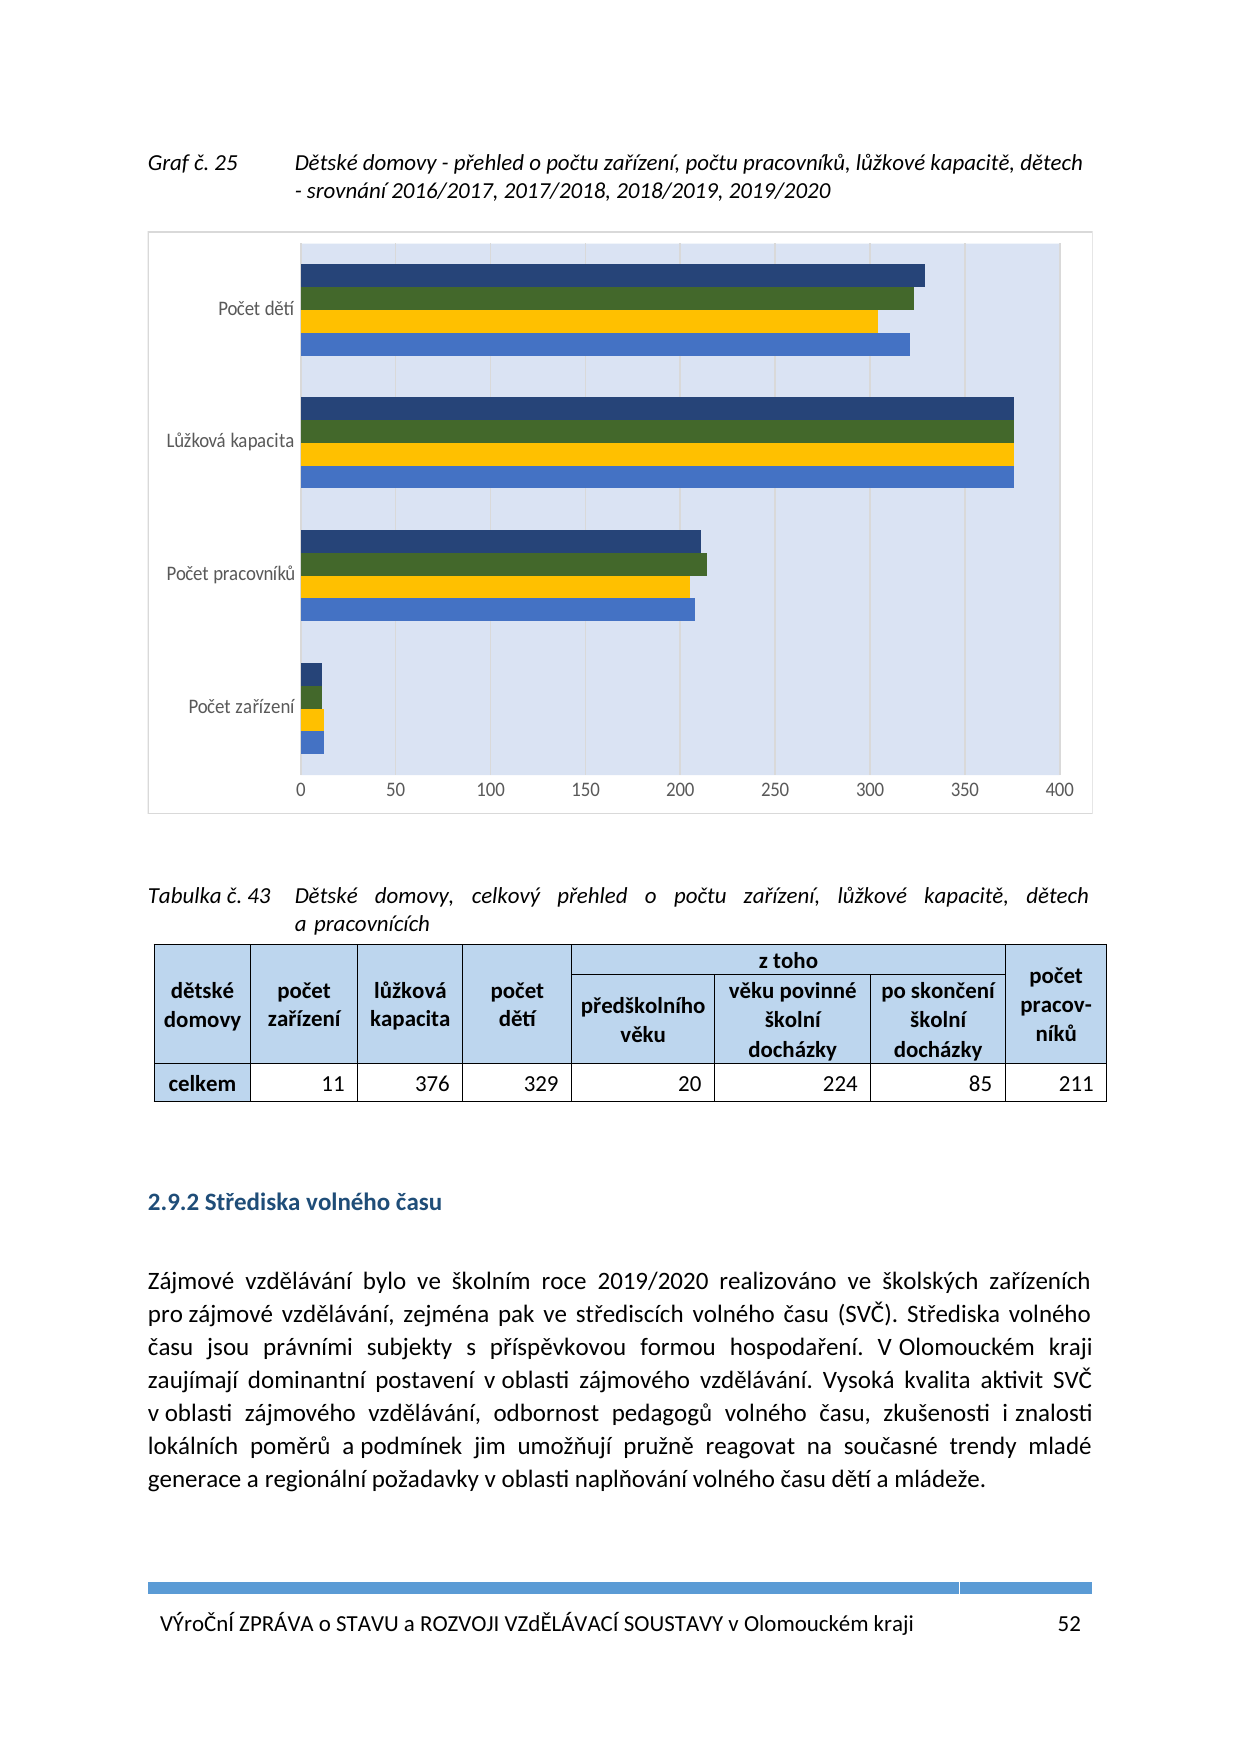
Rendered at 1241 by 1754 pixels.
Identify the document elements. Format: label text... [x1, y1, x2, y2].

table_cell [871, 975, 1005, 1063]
text Graf č. 25 Dětské domovy - přehled o počtu zařízení, počtu pracovníků, lůžkové kapacitě, dětech - srovnání 2016/2017, 2017/2018, 2018/2019, 2019/2020 [148, 148, 1092, 204]
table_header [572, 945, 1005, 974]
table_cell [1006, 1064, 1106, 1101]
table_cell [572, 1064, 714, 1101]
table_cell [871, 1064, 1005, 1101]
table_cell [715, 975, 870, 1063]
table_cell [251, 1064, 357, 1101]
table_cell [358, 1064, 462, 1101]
text Zájmové vzdělávání bylo ve školním roce 2019/2020 realizováno ve školských zařízeních pro zájmové vzdělávání, zejména pak ve střediscích volného času (SVČ). Střediska volného času jsou právními subjekty s příspěvkovou formou hospodaření. V Olomouckém kraji zaujímají dominantní postavení v oblasti zájmového vzdělávání. Vysoká kvalita aktivit SVČ v oblasti zájmového vzdělávání, odbornost pedagogů volného času, zkušenosti i znalosti lokálních poměrů a podmínek jim umožňují pružně reagovat na současné trendy mladé generace a regionální požadavky v oblasti naplňování volného času dětí a mládeže. [148, 1265, 1092, 1493]
subtitle 2.9.2 Střediska volného času [148, 1186, 1092, 1216]
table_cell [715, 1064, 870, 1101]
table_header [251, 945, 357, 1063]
text Tabulka č. 43 Dětské domovy, celkový přehled o počtu zařízení, lůžkové kapacitě, dětech a pracovnících [148, 881, 1092, 937]
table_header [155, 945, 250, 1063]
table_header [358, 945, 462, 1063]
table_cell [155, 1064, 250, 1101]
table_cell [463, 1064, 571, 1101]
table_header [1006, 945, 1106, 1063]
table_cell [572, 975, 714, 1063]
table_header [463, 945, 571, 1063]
